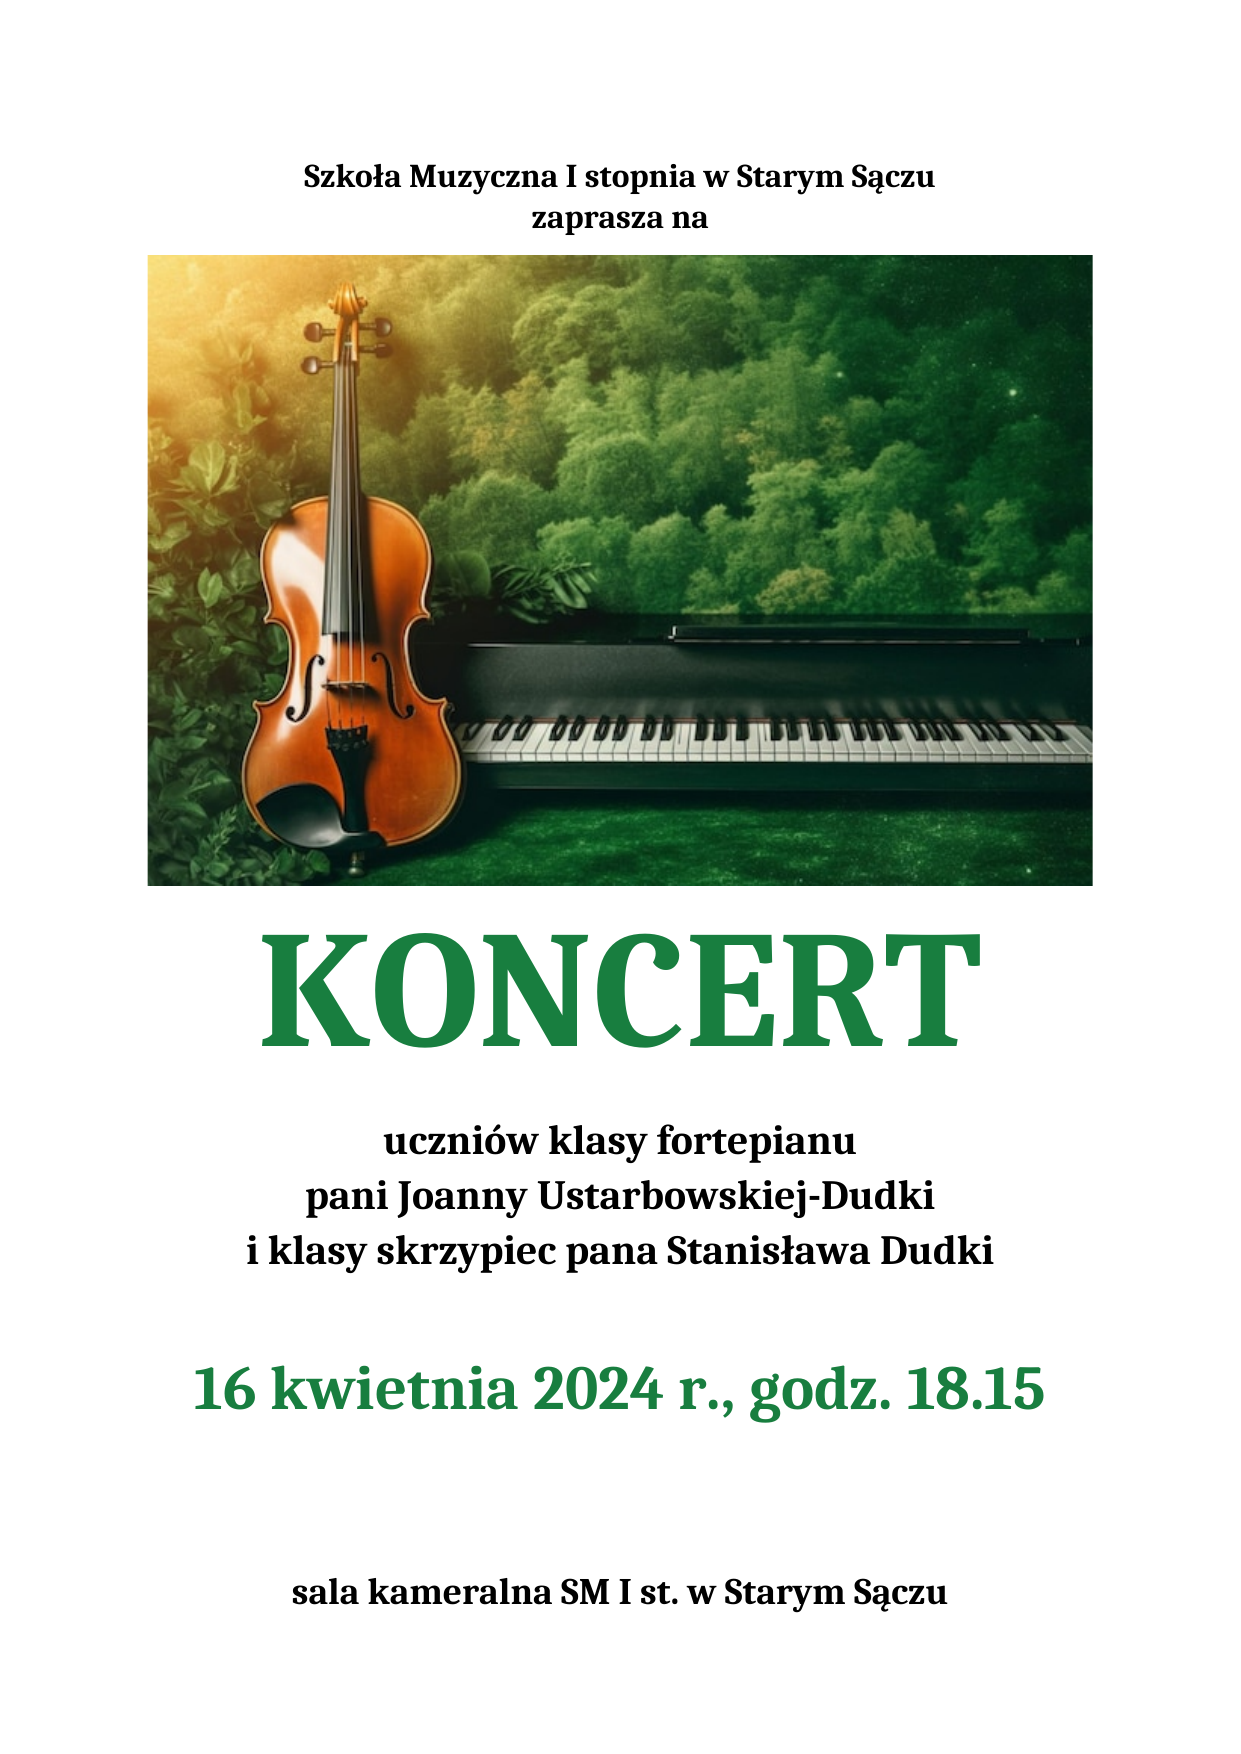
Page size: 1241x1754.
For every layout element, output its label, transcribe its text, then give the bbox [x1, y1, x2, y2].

text 16 kwietnia 2024 r., godz. 18.15 [148, 1353, 1093, 1425]
picture [147, 255, 1093, 886]
text uczniów klasy fortepianu pani Joanny Ustarbowskiej-Dudki i klasy skrzypiec pana Stanisława Dudki [148, 1117, 1093, 1275]
text Szkoła Muzyczna I stopnia w Starym Sączu zaprasza na [148, 158, 1093, 237]
text sala kameralna SM I st. w Starym Sączu [148, 1571, 1093, 1614]
text KONCERT [148, 886, 1093, 1088]
